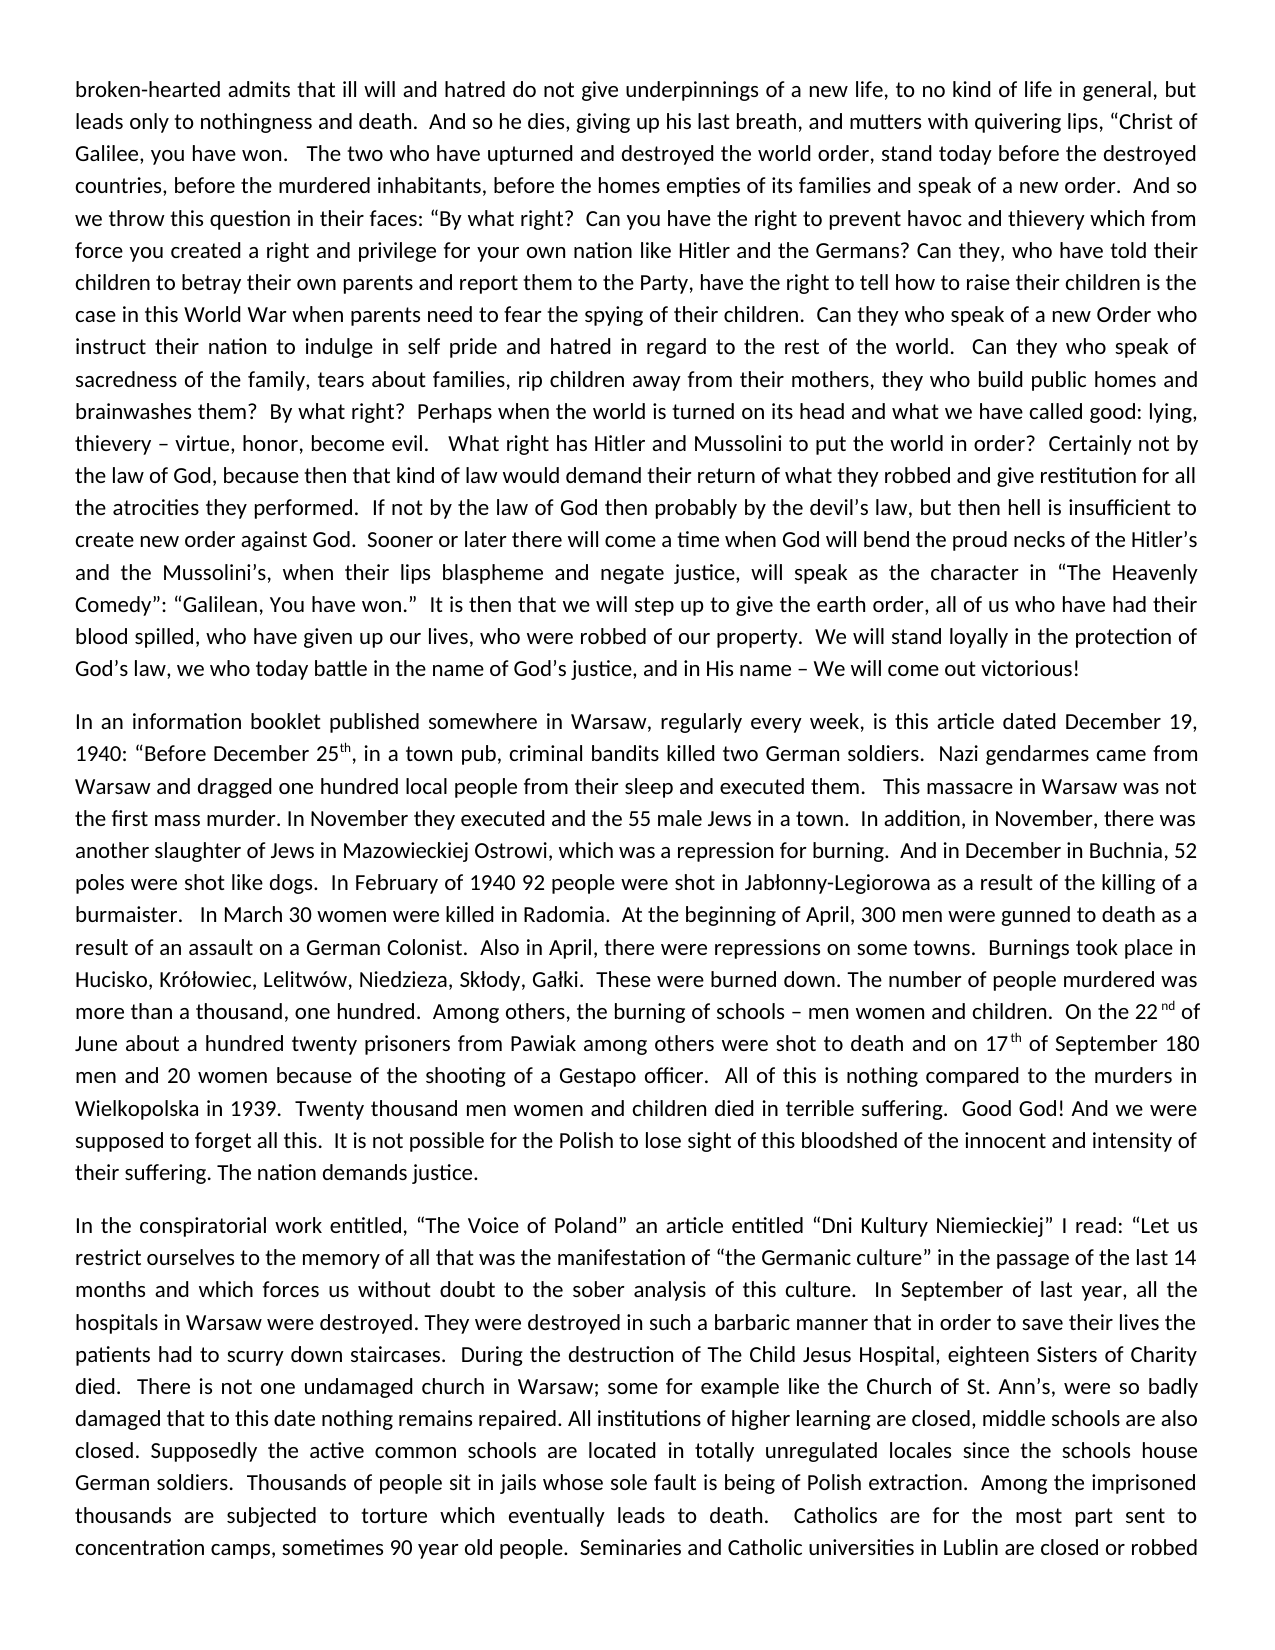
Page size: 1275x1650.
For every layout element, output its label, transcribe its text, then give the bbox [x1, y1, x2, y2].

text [75, 1211, 1200, 1561]
text In an information booklet published somewhere in Warsaw, regularly every week, is this article dated December 19, 1940: “Before December 25th, in a town pub, criminal bandits killed two German soldiers. Nazi gendarmes came from Warsaw and dragged one hundred local people from their sleep and executed them. This massacre in Warsaw was not the first mass murder. In November they executed and the 55 male Jews in a town. In addition, in November, there was another slaughter of Jews in Mazowieckiej Ostrowi, which was a repression for burning. And in December in Buchnia, 52 poles were shot like dogs. In February of 1940 92 people were shot in Jabłonny-Legiorowa as a result of the killing of a burmaister. In March 30 women were killed in Radomia. At the beginning of April, 300 men were gunned to death as a result of an assault on a German Colonist. Also in April, there were repressions on some towns. Burnings took place in Hucisko, Krółowiec, Lelitwów, Niedzieza, Skłody, Gałki. These were burned down. The number of people murdered was more than a thousand, one hundred. Among others, the burning of schools – men women and children. On the 22nd of June about a hundred twenty prisoners from Pawiak among others were shot to death and on 17th of September 180 men and 20 women because of the shooting of a Gestapo officer. All of this is nothing compared to the murders in Wielkopolska in 1939. Twenty thousand men women and children died in terrible suffering. Good God! And we were supposed to forget all this. It is not possible for the Polish to lose sight of this bloodshed of the innocent and intensity of their suffering. The nation demands justice. [75, 707, 1200, 1186]
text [75, 75, 1200, 682]
